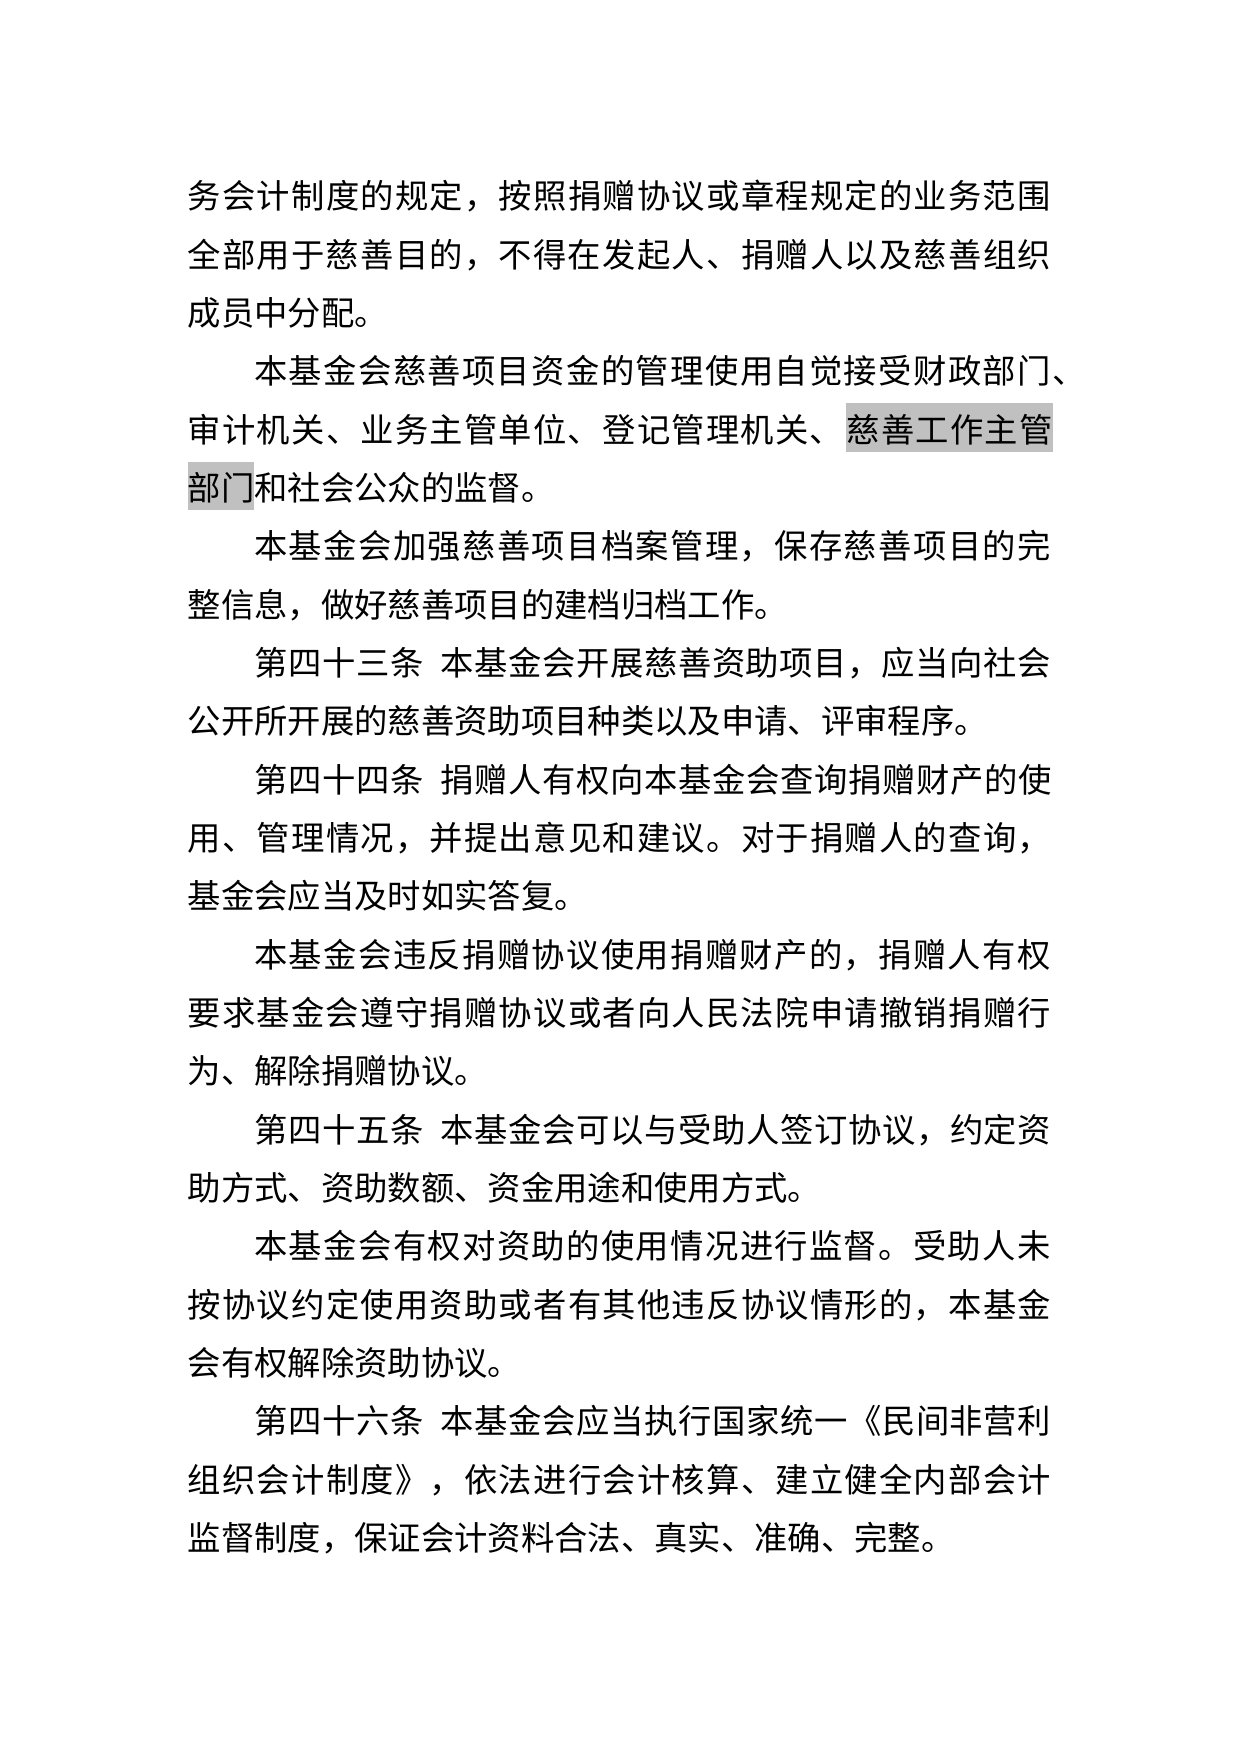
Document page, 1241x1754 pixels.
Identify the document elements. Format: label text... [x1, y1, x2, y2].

text 第四十四条 捐赠人有权向本基金会查询捐赠财产的使用、管理情况，并提出意见和建议。对于捐赠人的查询，基金会应当及时如实答复。 [187, 745, 1053, 920]
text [187, 162, 1053, 337]
text 本基金会违反捐赠协议使用捐赠财产的，捐赠人有权要求基金会遵守捐赠协议或者向人民法院申请撤销捐赠行为、解除捐赠协议。 [187, 920, 1053, 1095]
text 本基金会有权对资助的使用情况进行监督。受助人未按协议约定使用资助或者有其他违反协议情形的，本基金会有权解除资助协议。 [187, 1212, 1053, 1387]
text 本基金会加强慈善项目档案管理，保存慈善项目的完整信息，做好慈善项目的建档归档工作。 [187, 512, 1053, 629]
text 第四十六条 本基金会应当执行国家统一《民间非营利组织会计制度》，依法进行会计核算、建立健全内部会计监督制度，保证会计资料合法、真实、准确、完整。 [187, 1387, 1053, 1562]
text 本基金会慈善项目资金的管理使用自觉接受财政部门、审计机关、业务主管单位、登记管理机关、慈善工作主管部门和社会公众的监督。 [187, 337, 1053, 512]
text 第四十五条 本基金会可以与受助人签订协议，约定资助方式、资助数额、资金用途和使用方式。 [187, 1095, 1053, 1212]
text 第四十三条 本基金会开展慈善资助项目，应当向社会公开所开展的慈善资助项目种类以及申请、评审程序。 [187, 629, 1053, 745]
